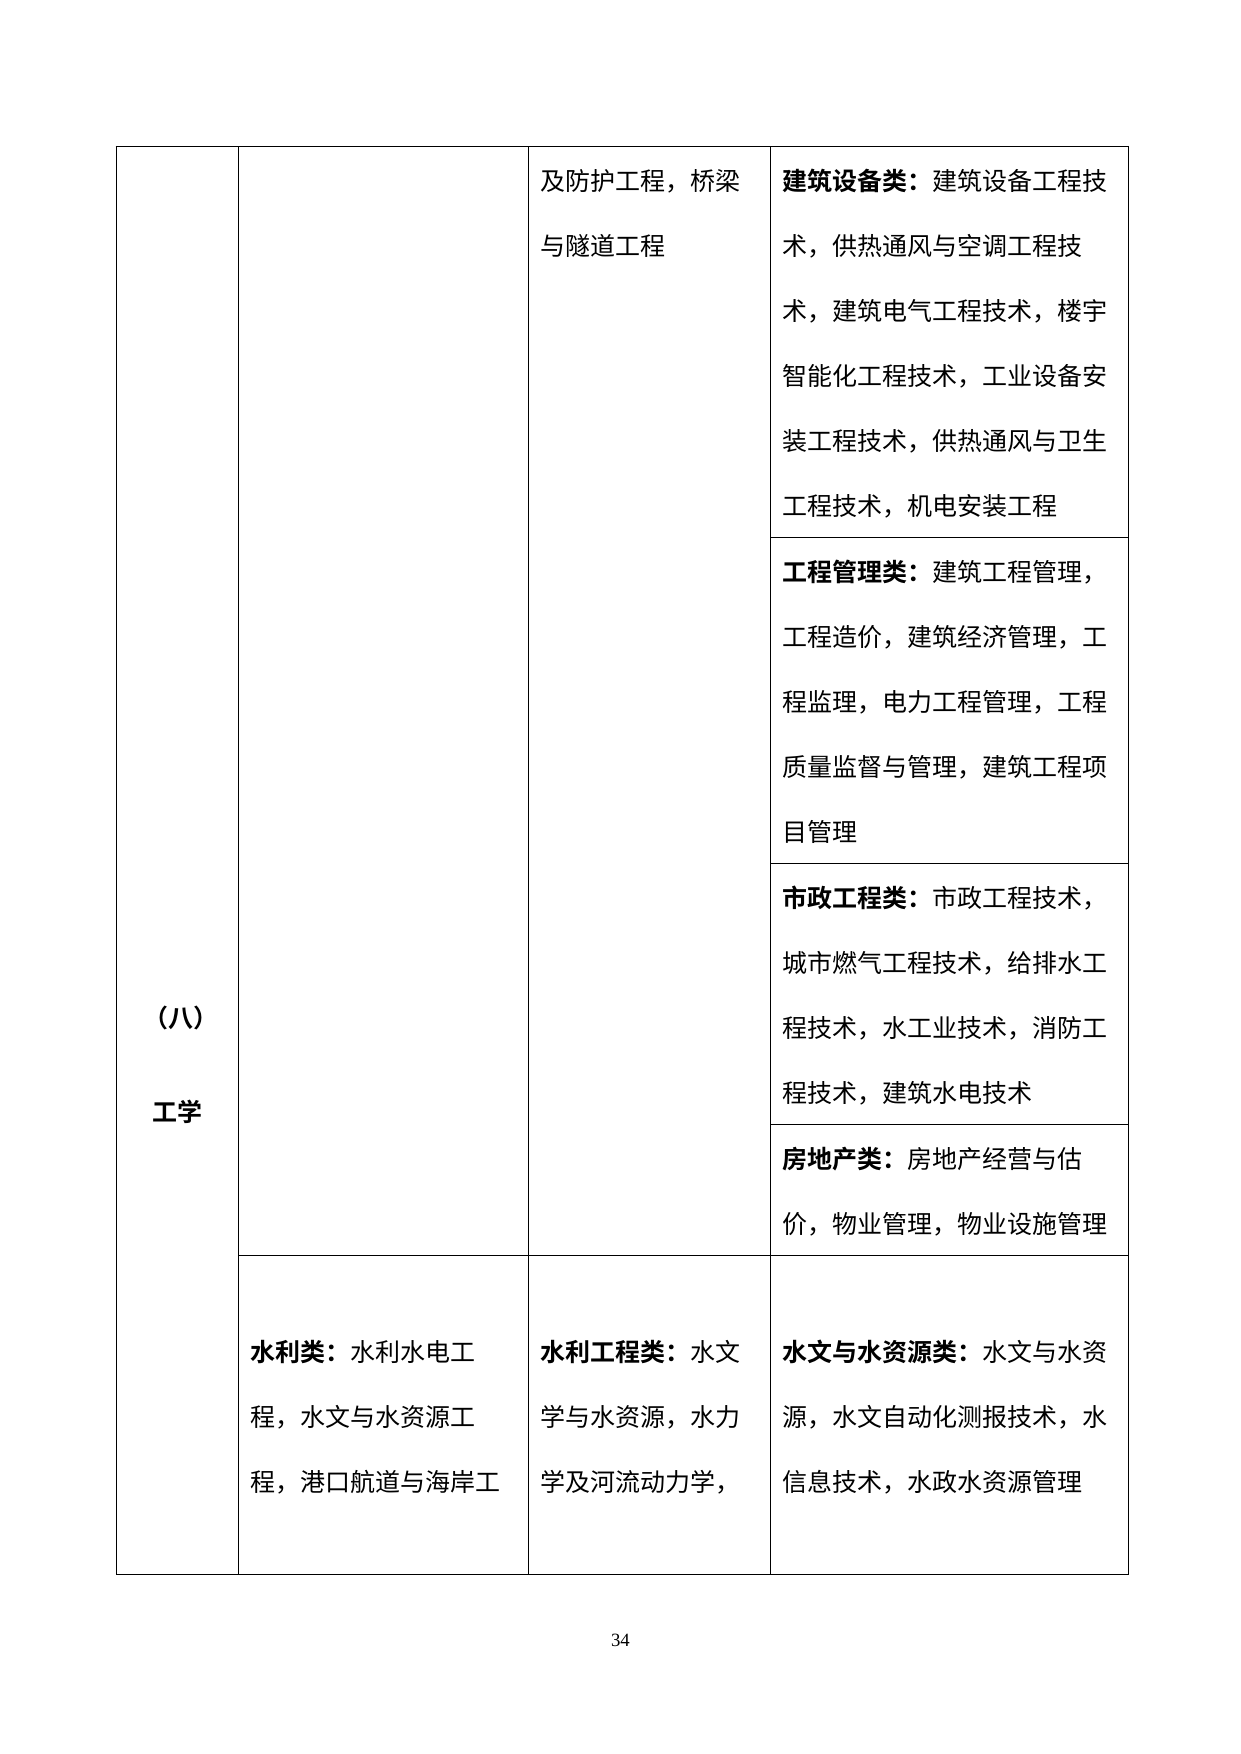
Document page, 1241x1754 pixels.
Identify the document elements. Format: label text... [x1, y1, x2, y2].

table_cell 水文与水资源类：水文与水资源，水文自动化测报技术，水信息技术，水政水资源管理 [771, 1256, 1128, 1574]
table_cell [239, 1256, 528, 1574]
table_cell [529, 147, 770, 1255]
table_cell 市政工程类：市政工程技术，城市燃气工程技术，给排水工程技术，水工业技术，消防工程技术，建筑水电技术 [771, 864, 1128, 1124]
table_cell 工程管理类：建筑工程管理，工程造价，建筑经济管理，工程监理，电力工程管理，工程质量监督与管理，建筑工程项目管理 [771, 538, 1128, 863]
table_cell 建筑设备类：建筑设备工程技术，供热通风与空调工程技术，建筑电气工程技术，楼宇智能化工程技术，工业设备安装工程技术，供热通风与卫生工程技术，机电安装工程 [771, 147, 1128, 537]
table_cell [529, 1256, 770, 1574]
table_cell 房地产类：房地产经营与估价，物业管理，物业设施管理 [771, 1125, 1128, 1255]
